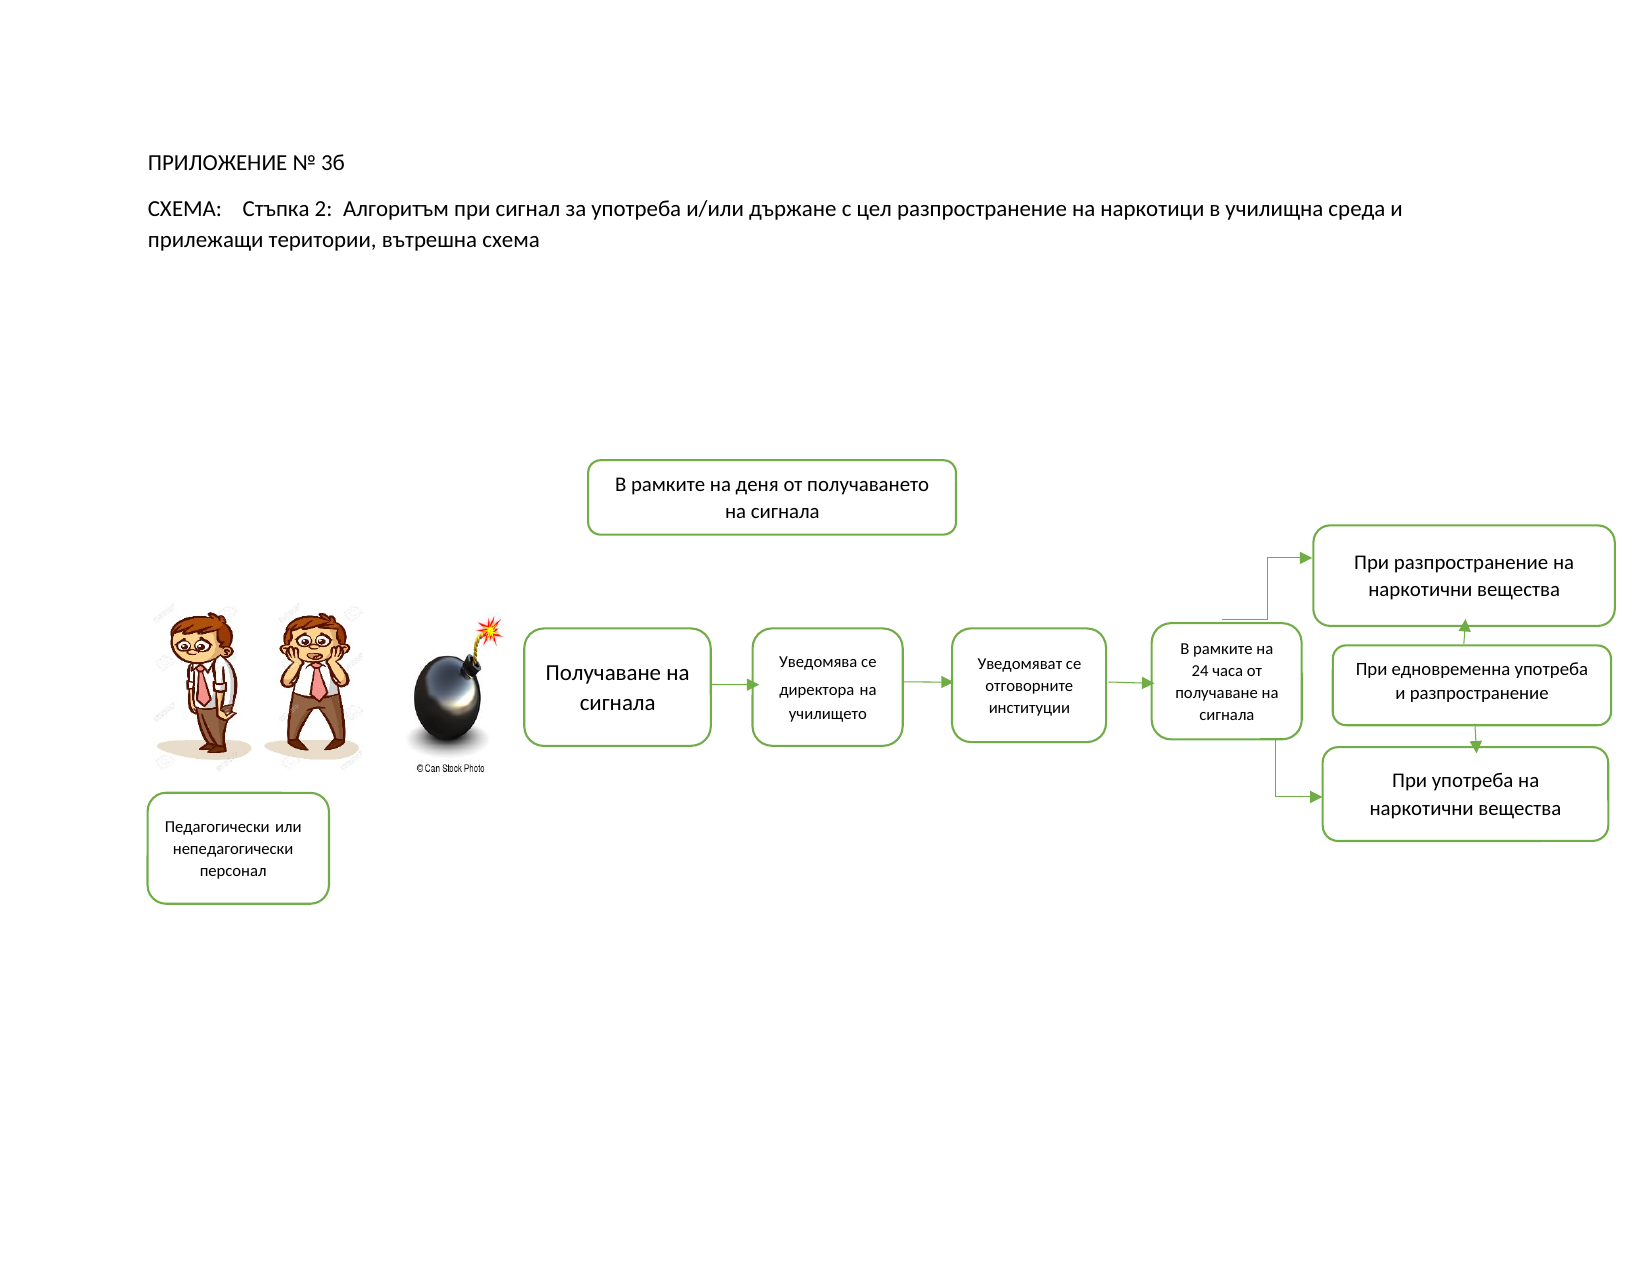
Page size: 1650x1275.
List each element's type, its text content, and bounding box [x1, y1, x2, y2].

text ПРИЛОЖЕНИЕ № 3б [148, 148, 1502, 176]
picture [372, 612, 529, 774]
text СХЕМА: Стъпка 2: Алгоритъм при сигнал за употреба и/или държане с цел разпространение на наркотици в училищна среда и прилежащи територии, вътрешна схема [148, 194, 1502, 253]
picture [147, 599, 368, 774]
